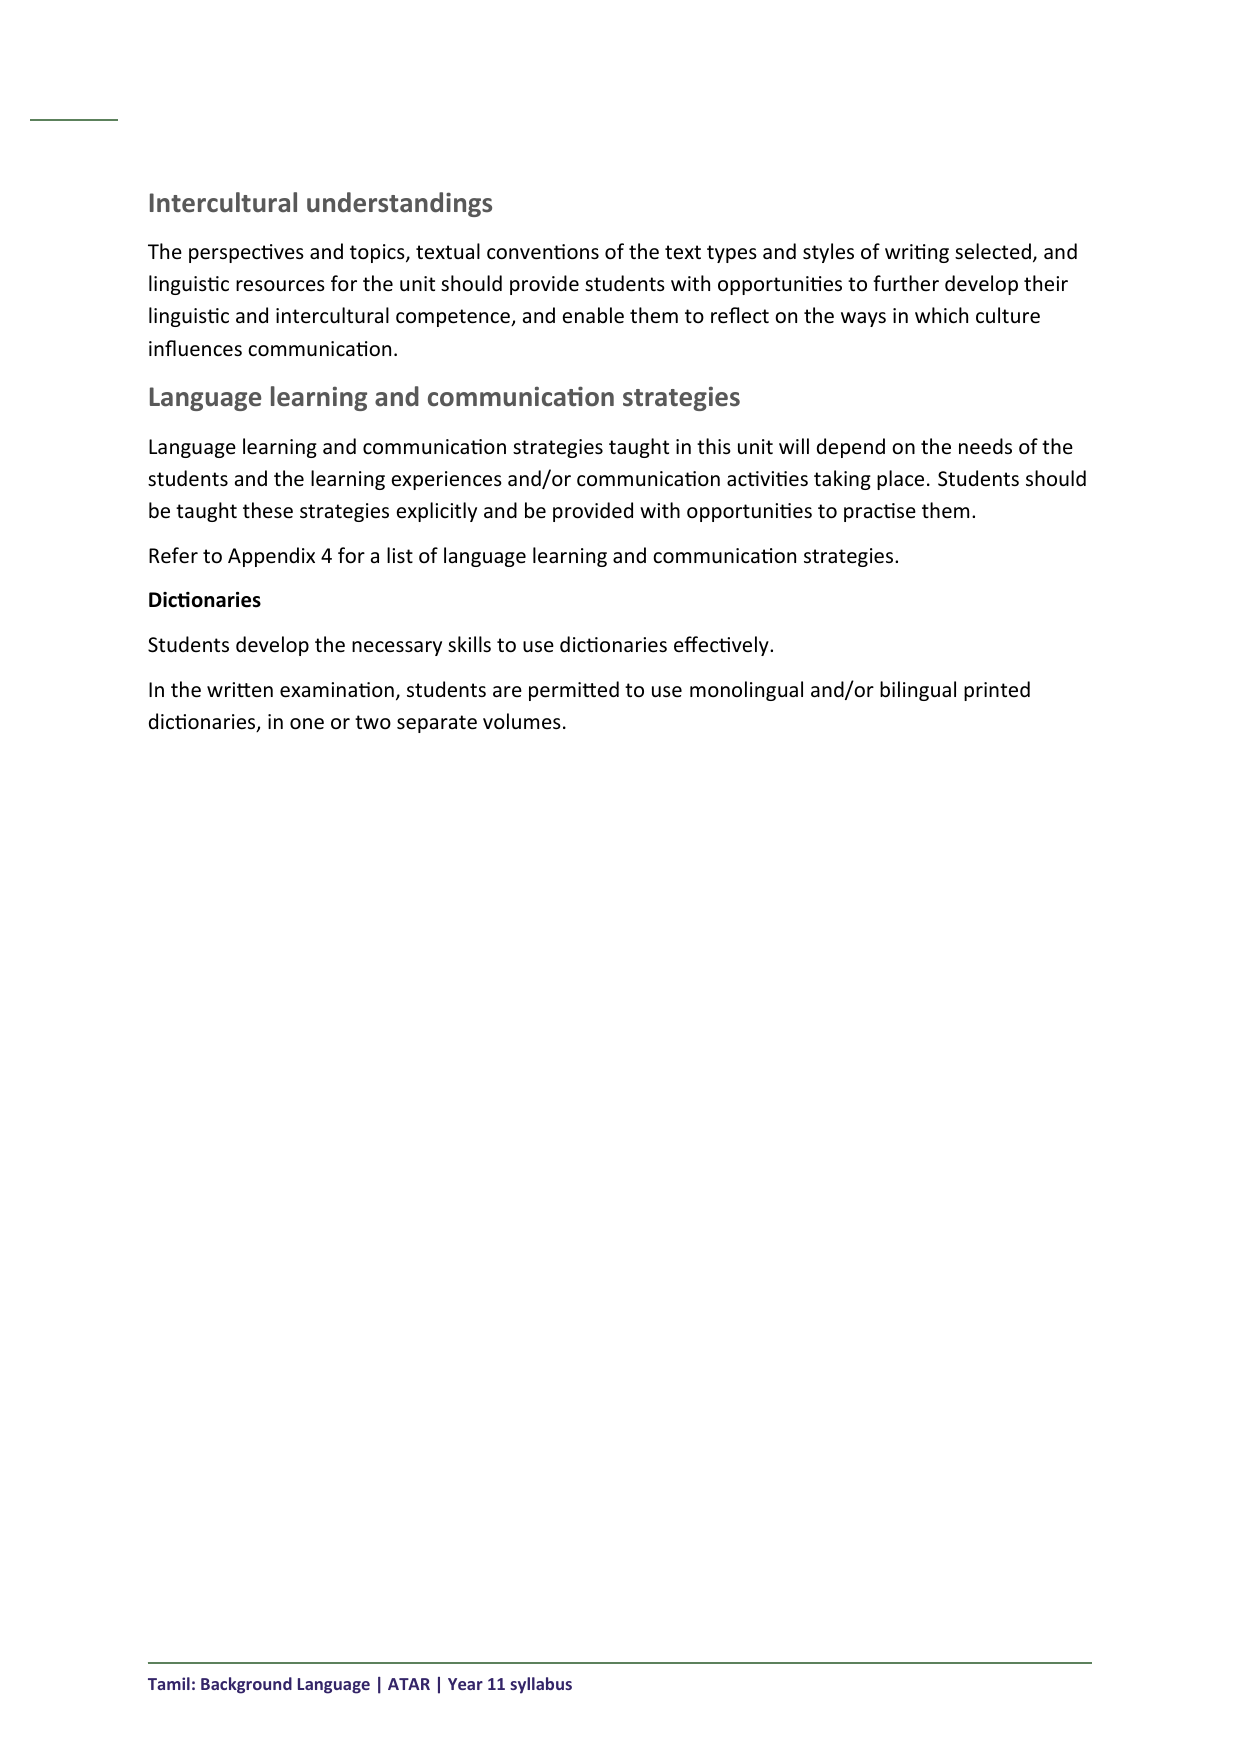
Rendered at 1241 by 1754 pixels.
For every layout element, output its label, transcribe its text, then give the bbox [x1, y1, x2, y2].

text In the written examination, students are permitted to use monolingual and/or bilingual printed dictionaries, in one or two separate volumes. [148, 675, 1092, 735]
subtitle Language learning and communication strategies [148, 378, 1092, 414]
subtitle Intercultural understandings [148, 184, 1092, 219]
text Students develop the necessary skills to use dictionaries effectively. [148, 630, 1092, 658]
text Refer to Appendix 4 for a list of language learning and communication strategies. [148, 541, 1092, 569]
text Language learning and communication strategies taught in this unit will depend on the needs of the students and the learning experiences and/or communication activities taking place. Students should be taught these strategies explicitly and be provided with opportunities to practise them. [148, 432, 1092, 524]
text Dictionaries [148, 586, 1092, 614]
text The perspectives and topics, textual conventions of the text types and styles of writing selected, and linguistic resources for the unit should provide students with opportunities to further develop their linguistic and intercultural competence, and enable them to reflect on the ways in which culture influences communication. [148, 237, 1092, 362]
